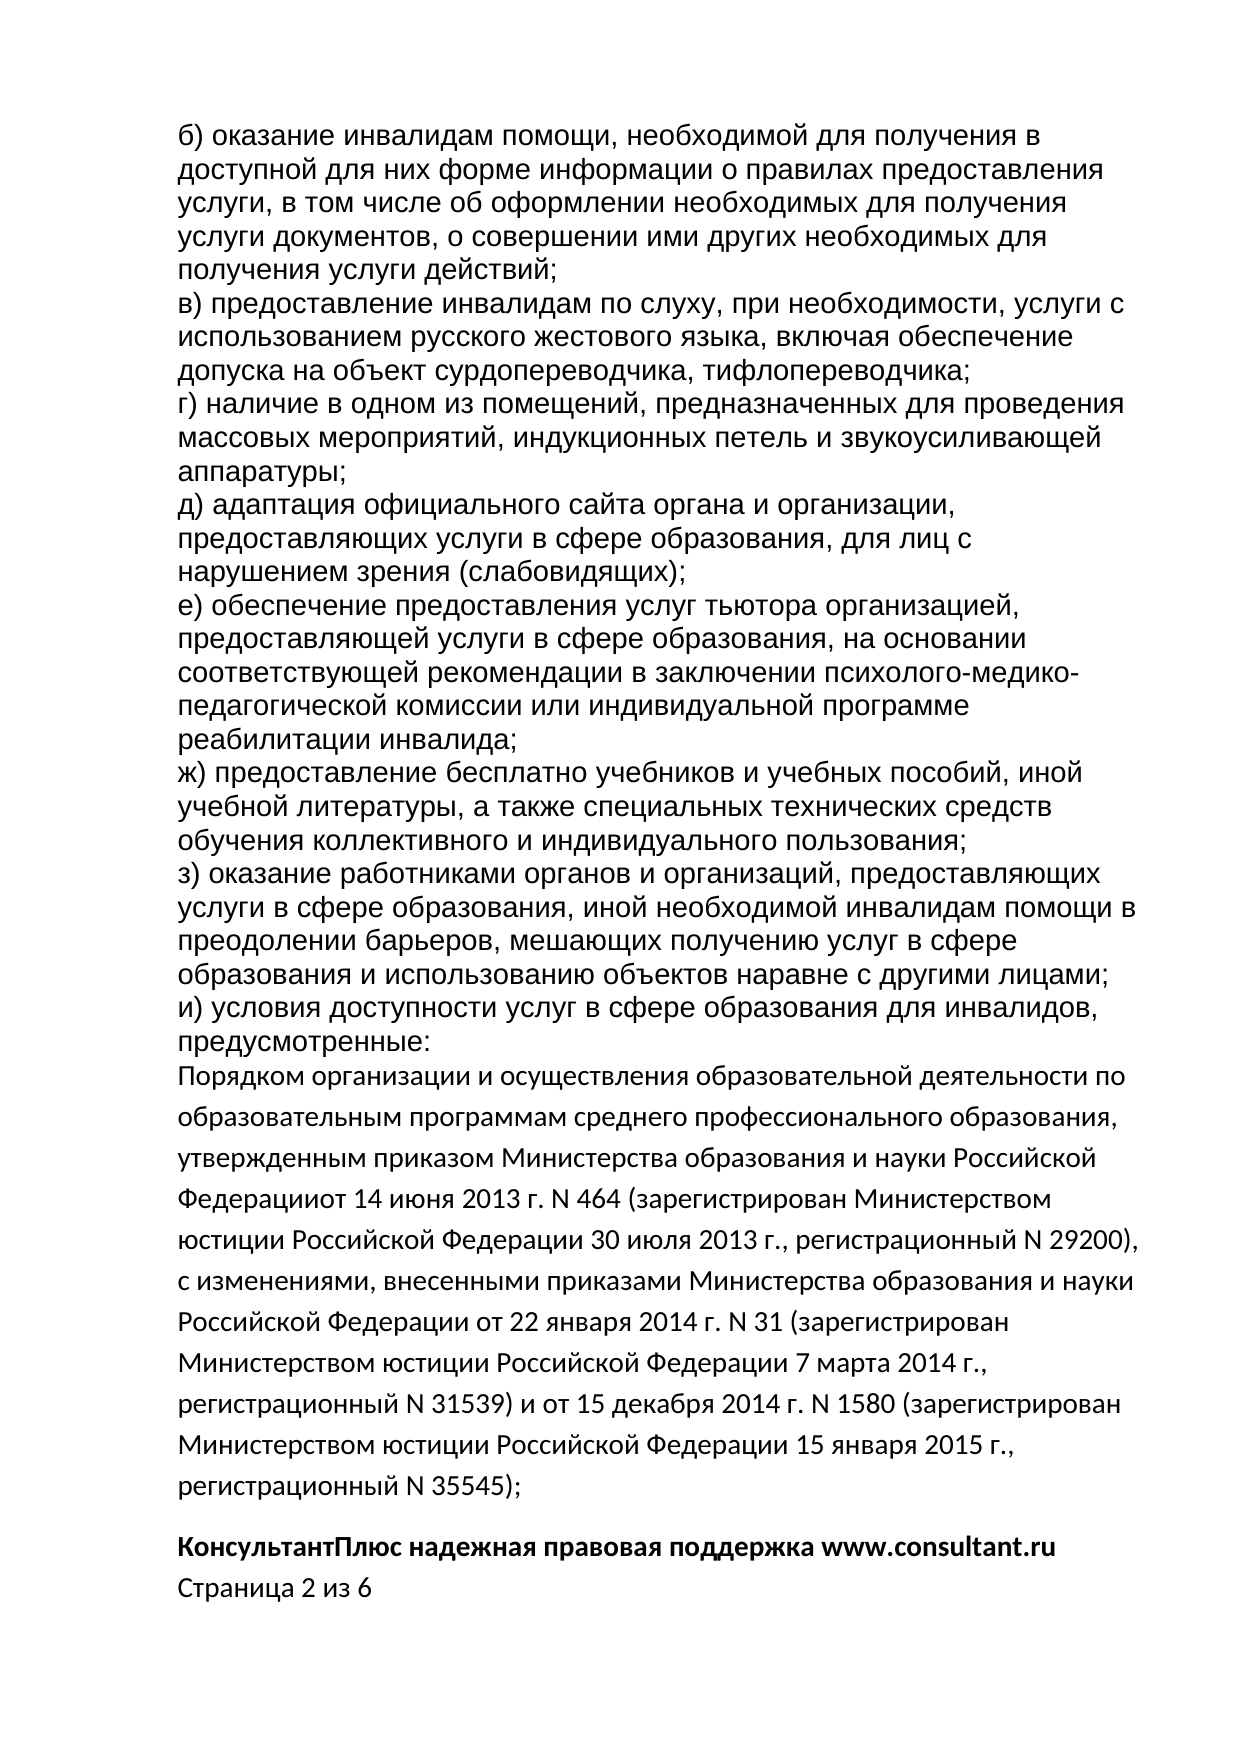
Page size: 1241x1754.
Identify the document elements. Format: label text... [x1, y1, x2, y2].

text е) обеспечение предоставления услуг тьютора организацией, предоставляющей услуги в сфере образования, на основании соответствующей рекомендации в заключении психолого-медико-педагогической комиссии или индивидуальной программе реабилитации инвалида; [177, 588, 1152, 755]
text б) оказание инвалидам помощи, необходимой для получения в доступной для них форме информации о правилах предоставления услуги, в том числе об оформлении необходимых для получения услуги документов, о совершении ими других необходимых для получения услуги действий; [177, 118, 1152, 286]
text и) условия доступности услуг в сфере образования для инвалидов, предусмотренные: [177, 990, 1152, 1057]
text з) оказание работниками органов и организаций, предоставляющих услуги в сфере образования, иной необходимой инвалидам помощи в преодолении барьеров, мешающих получению услуг в сфере образования и использованию объектов наравне с другими лицами; [177, 856, 1152, 990]
text ж) предоставление бесплатно учебников и учебных пособий, иной учебной литературы, а также специальных технических средств обучения коллективного и индивидуального пользования; [177, 755, 1152, 856]
text г) наличие в одном из помещений, предназначенных для проведения массовых мероприятий, индукционных петель и звукоусиливающей аппаратуры; [177, 386, 1152, 487]
text КонсультантПлюс надежная правовая поддержка www.consultant.ru Страница 2 из 6 [177, 1528, 1152, 1605]
text в) предоставление инвалидам по слуху, при необходимости, услуги с использованием русского жестового языка, включая обеспечение допуска на объект сурдопереводчика, тифлопереводчика; [177, 286, 1152, 386]
text Порядком организации и осуществления образовательной деятельности по образовательным программам среднего профессионального образования, утвержденным приказом Министерства образования и науки Российской Федерацииот 14 июня 2013 г. N 464 (зарегистрирован Министерством юстиции Российской Федерации 30 июля 2013 г., регистрационный N 29200), с изменениями, внесенными приказами Министерства образования и науки Российской Федерации от 22 января 2014 г. N 31 (зарегистрирован Министерством юстиции Российской Федерации 7 марта 2014 г., регистрационный N 31539) и от 15 декабря 2014 г. N 1580 (зарегистрирован Министерством юстиции Российской Федерации 15 января 2015 г., регистрационный N 35545); [177, 1057, 1152, 1502]
text д) адаптация официального сайта органа и организации, предоставляющих услуги в сфере образования, для лиц с нарушением зрения (слабовидящих); [177, 487, 1152, 588]
